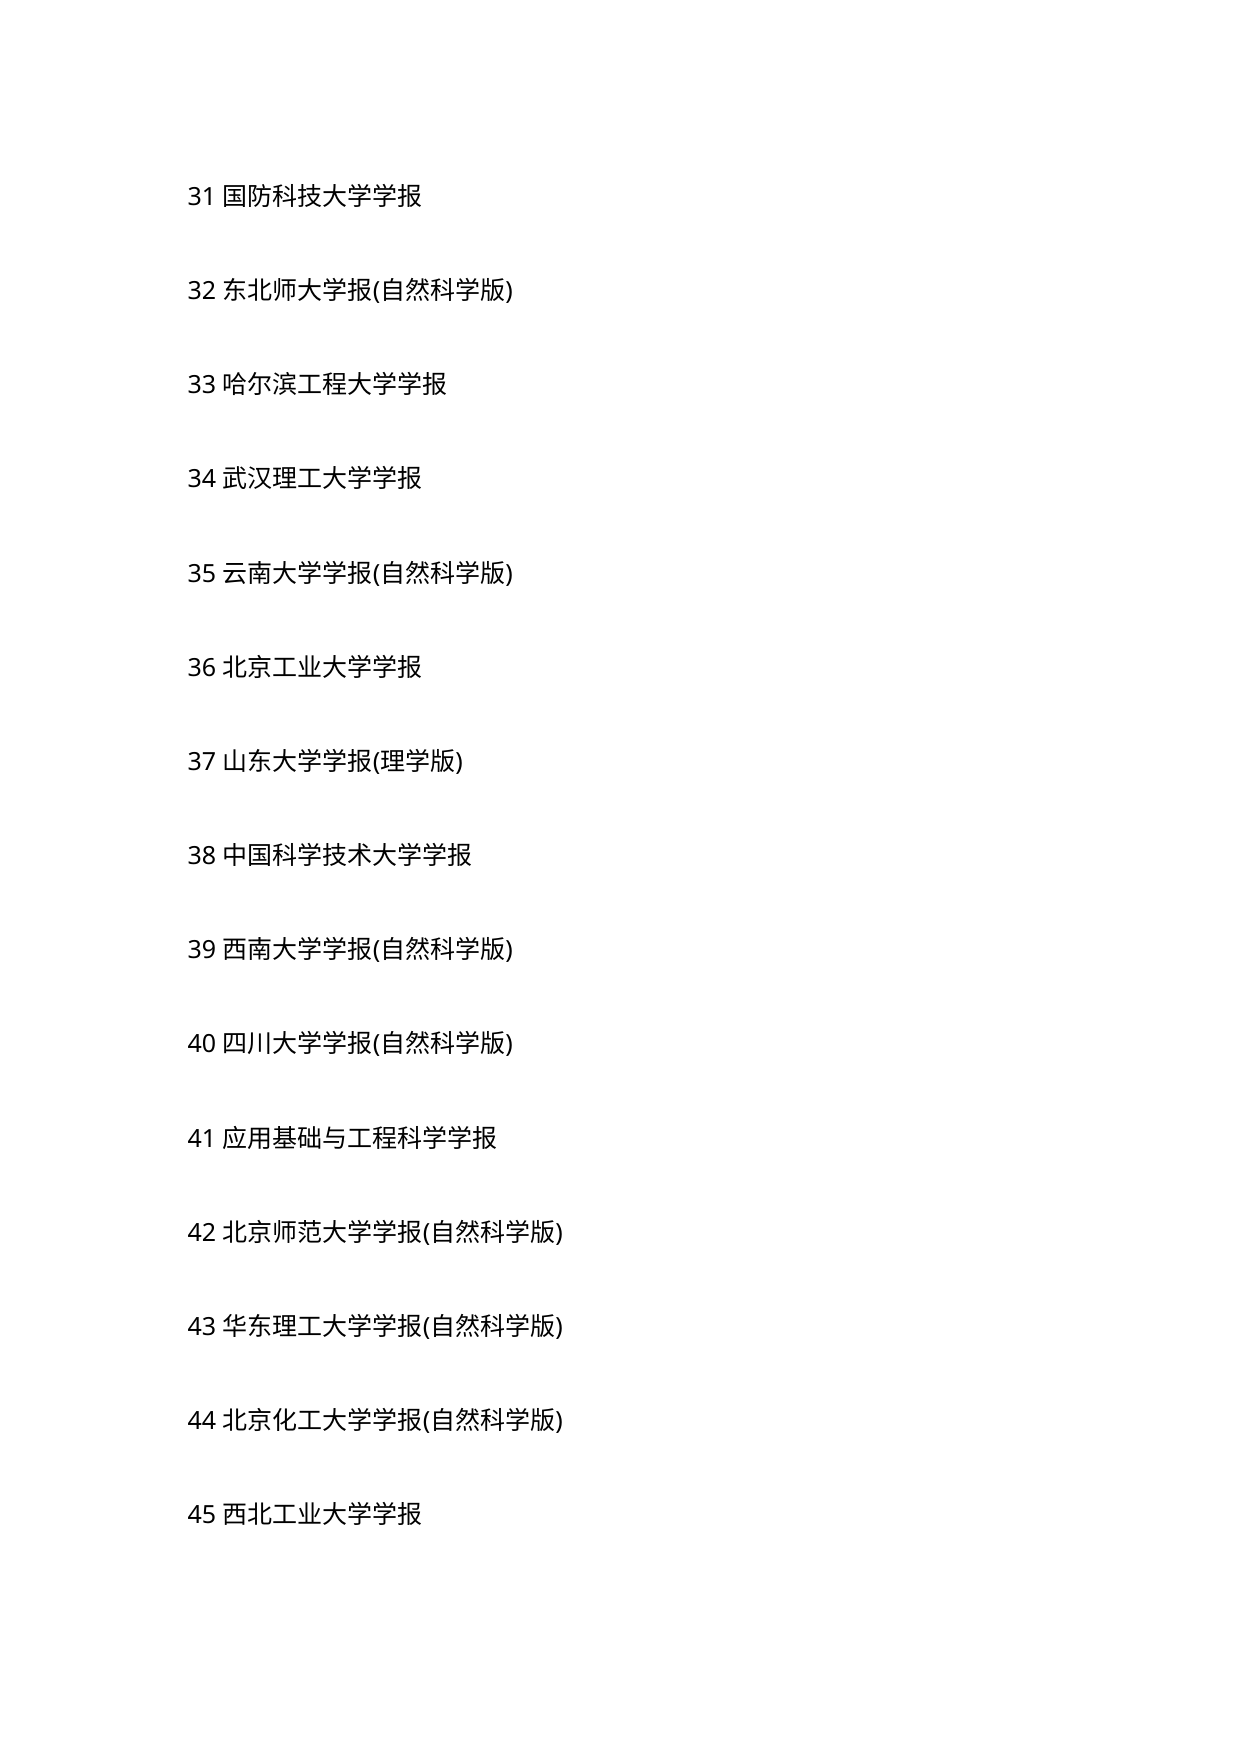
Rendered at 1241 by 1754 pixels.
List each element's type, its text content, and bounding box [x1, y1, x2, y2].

text 37 山东大学学报(理学版) [187, 727, 1053, 792]
text 32 东北师大学报(自然科学版) [187, 256, 1053, 321]
text 31 国防科技大学学报 [187, 162, 1053, 227]
text 39 西南大学学报(自然科学版) [187, 915, 1053, 980]
text 38 中国科学技术大学学报 [187, 821, 1053, 886]
text 36 北京工业大学学报 [187, 633, 1053, 698]
text 40 四川大学学报(自然科学版) [187, 1009, 1053, 1074]
text 45 西北工业大学学报 [187, 1480, 1053, 1545]
text 41 应用基础与工程科学学报 [187, 1104, 1053, 1169]
text 44 北京化工大学学报(自然科学版) [187, 1386, 1053, 1451]
text 35 云南大学学报(自然科学版) [187, 539, 1053, 604]
text 33 哈尔滨工程大学学报 [187, 350, 1053, 415]
text 42 北京师范大学学报(自然科学版) [187, 1198, 1053, 1263]
text 34 武汉理工大学学报 [187, 444, 1053, 509]
text 43 华东理工大学学报(自然科学版) [187, 1292, 1053, 1357]
